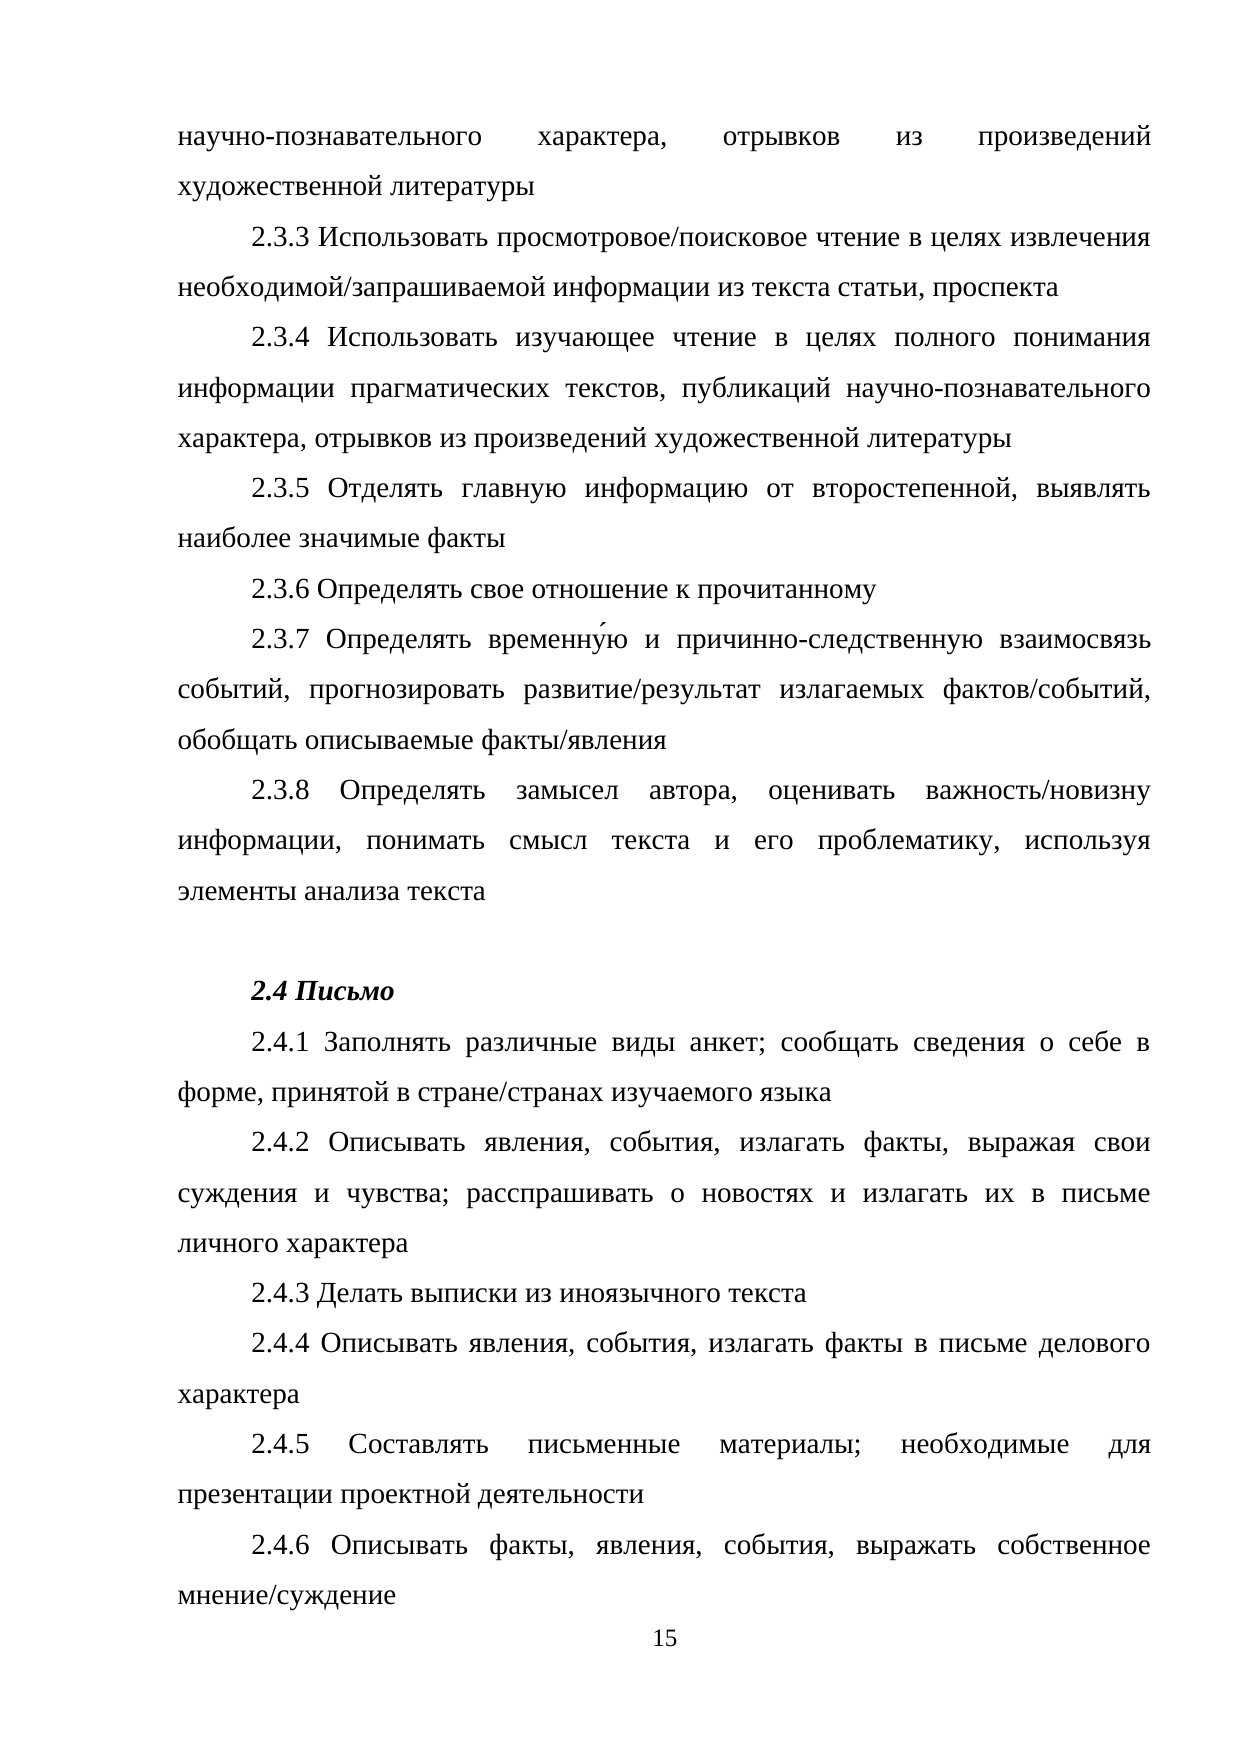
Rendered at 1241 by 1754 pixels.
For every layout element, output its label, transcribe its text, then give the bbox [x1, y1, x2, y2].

text 2.3.4 Использовать изучающее чтение в целях полного понимания информации прагматических текстов, публикаций научно-познавательного характера, отрывков из произведений художественной литературы [177, 319, 1152, 453]
text 2.3.8 Определять замысел автора, оценивать важность/новизну информации, понимать смысл текста и его проблематику, используя элементы анализа текста [177, 772, 1152, 906]
text 2.3.3 Использовать просмотровое/поисковое чтение в целях извлечения необходимой/запрашиваемой информации из текста статьи, проспекта [177, 219, 1152, 303]
text 2.3.7 Определять временну́ю и причинно-следственную взаимосвязь событий, прогнозировать развитие/результат излагаемых фактов/событий, обобщать описываемые факты/явления [177, 621, 1152, 755]
text 2.3.6 Определять свое отношение к прочитанному [177, 571, 1152, 604]
text 2.4.3 Делать выписки из иноязычного текста [177, 1275, 1152, 1309]
text 2.3.5 Отделять главную информацию от второстепенной, выявлять наиболее значимые факты [177, 470, 1152, 554]
text 2.4.1 Заполнять различные виды анкет; сообщать сведения о себе в форме, принятой в стране/странах изучаемого языка [177, 1024, 1152, 1108]
text 2.4.2 Описывать явления, события, излагать факты, выражая свои суждения и чувства; расспрашивать о новостях и излагать их в письме личного характера [177, 1124, 1152, 1258]
text 2.4.6 Описывать факты, явления, события, выражать собственное мнение/суждение [177, 1527, 1152, 1611]
text 2.4.5 Составлять письменные материалы; необходимые для презентации проектной деятельности [177, 1426, 1152, 1510]
text 2.4.4 Описывать явления, события, излагать факты в письме делового характера [177, 1326, 1152, 1409]
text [177, 118, 1152, 202]
text 2.4 Письмо [177, 973, 1152, 1007]
